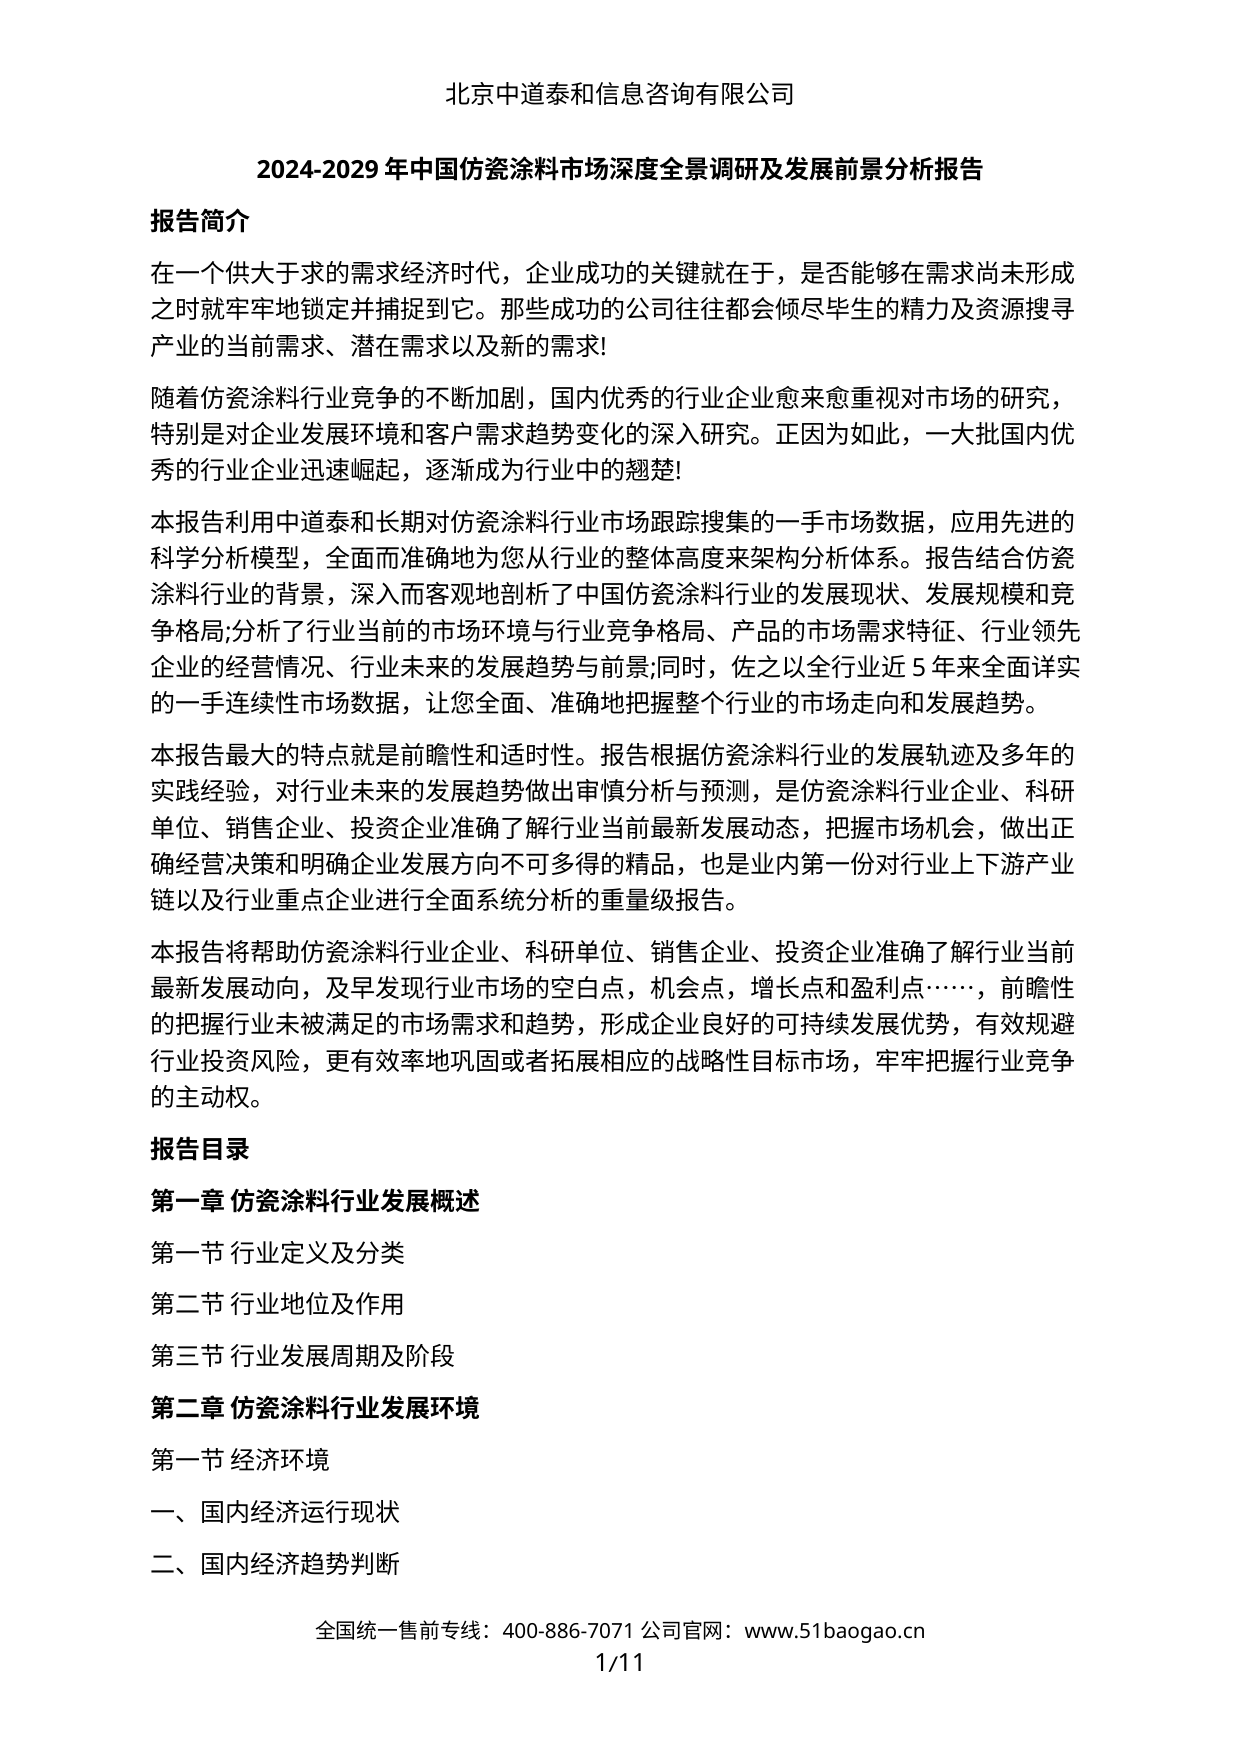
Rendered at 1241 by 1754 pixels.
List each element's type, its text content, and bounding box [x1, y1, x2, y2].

text 第一节 经济环境 [150, 1441, 1090, 1477]
text 随着仿瓷涂料行业竞争的不断加剧，国内优秀的行业企业愈来愈重视对市场的研究，特别是对企业发展环境和客户需求趋势变化的深入研究。正因为如此，一大批国内优秀的行业企业迅速崛起，逐渐成为行业中的翘楚! [150, 378, 1090, 487]
text 本报告最大的特点就是前瞻性和适时性。报告根据仿瓷涂料行业的发展轨迹及多年的实践经验，对行业未来的发展趋势做出审慎分析与预测，是仿瓷涂料行业企业、科研单位、销售企业、投资企业准确了解行业当前最新发展动态，把握市场机会，做出正确经营决策和明确企业发展方向不可多得的精品，也是业内第一份对行业上下游产业链以及行业重点企业进行全面系统分析的重量级报告。 [150, 736, 1090, 917]
text 本报告将帮助仿瓷涂料行业企业、科研单位、销售企业、投资企业准确了解行业当前最新发展动向，及早发现行业市场的空白点，机会点，增长点和盈利点……，前瞻性的把握行业未被满足的市场需求和趋势，形成企业良好的可持续发展优势，有效规避行业投资风险，更有效率地巩固或者拓展相应的战略性目标市场，牢牢把握行业竞争的主动权。 [150, 932, 1090, 1114]
text 报告目录 [150, 1129, 1090, 1166]
text 第二节 行业地位及作用 [150, 1285, 1090, 1321]
text 第一章 仿瓷涂料行业发展概述 [150, 1181, 1090, 1217]
text 本报告利用中道泰和长期对仿瓷涂料行业市场跟踪搜集的一手市场数据，应用先进的科学分析模型，全面而准确地为您从行业的整体高度来架构分析体系。报告结合仿瓷涂料行业的背景，深入而客观地剖析了中国仿瓷涂料行业的发展现状、发展规模和竞争格局;分析了行业当前的市场环境与行业竞争格局、产品的市场需求特征、行业领先企业的经营情况、行业未来的发展趋势与前景;同时，佐之以全行业近5年来全面详实的一手连续性市场数据，让您全面、准确地把握整个行业的市场走向和发展趋势。 [150, 502, 1090, 720]
text 第三节 行业发展周期及阶段 [150, 1337, 1090, 1373]
text 第二章 仿瓷涂料行业发展环境 [150, 1389, 1090, 1425]
text 在一个供大于求的需求经济时代，企业成功的关键就在于，是否能够在需求尚未形成之时就牢牢地锁定并捕捉到它。那些成功的公司往往都会倾尽毕生的精力及资源搜寻产业的当前需求、潜在需求以及新的需求! [150, 254, 1090, 362]
text 第一节 行业定义及分类 [150, 1233, 1090, 1269]
text 2024-2029年中国仿瓷涂料市场深度全景调研及发展前景分析报告 [150, 150, 1090, 186]
text 一、国内经济运行现状 [150, 1492, 1090, 1529]
text 二、国内经济趋势判断 [150, 1544, 1090, 1581]
text 报告简介 [150, 202, 1090, 238]
